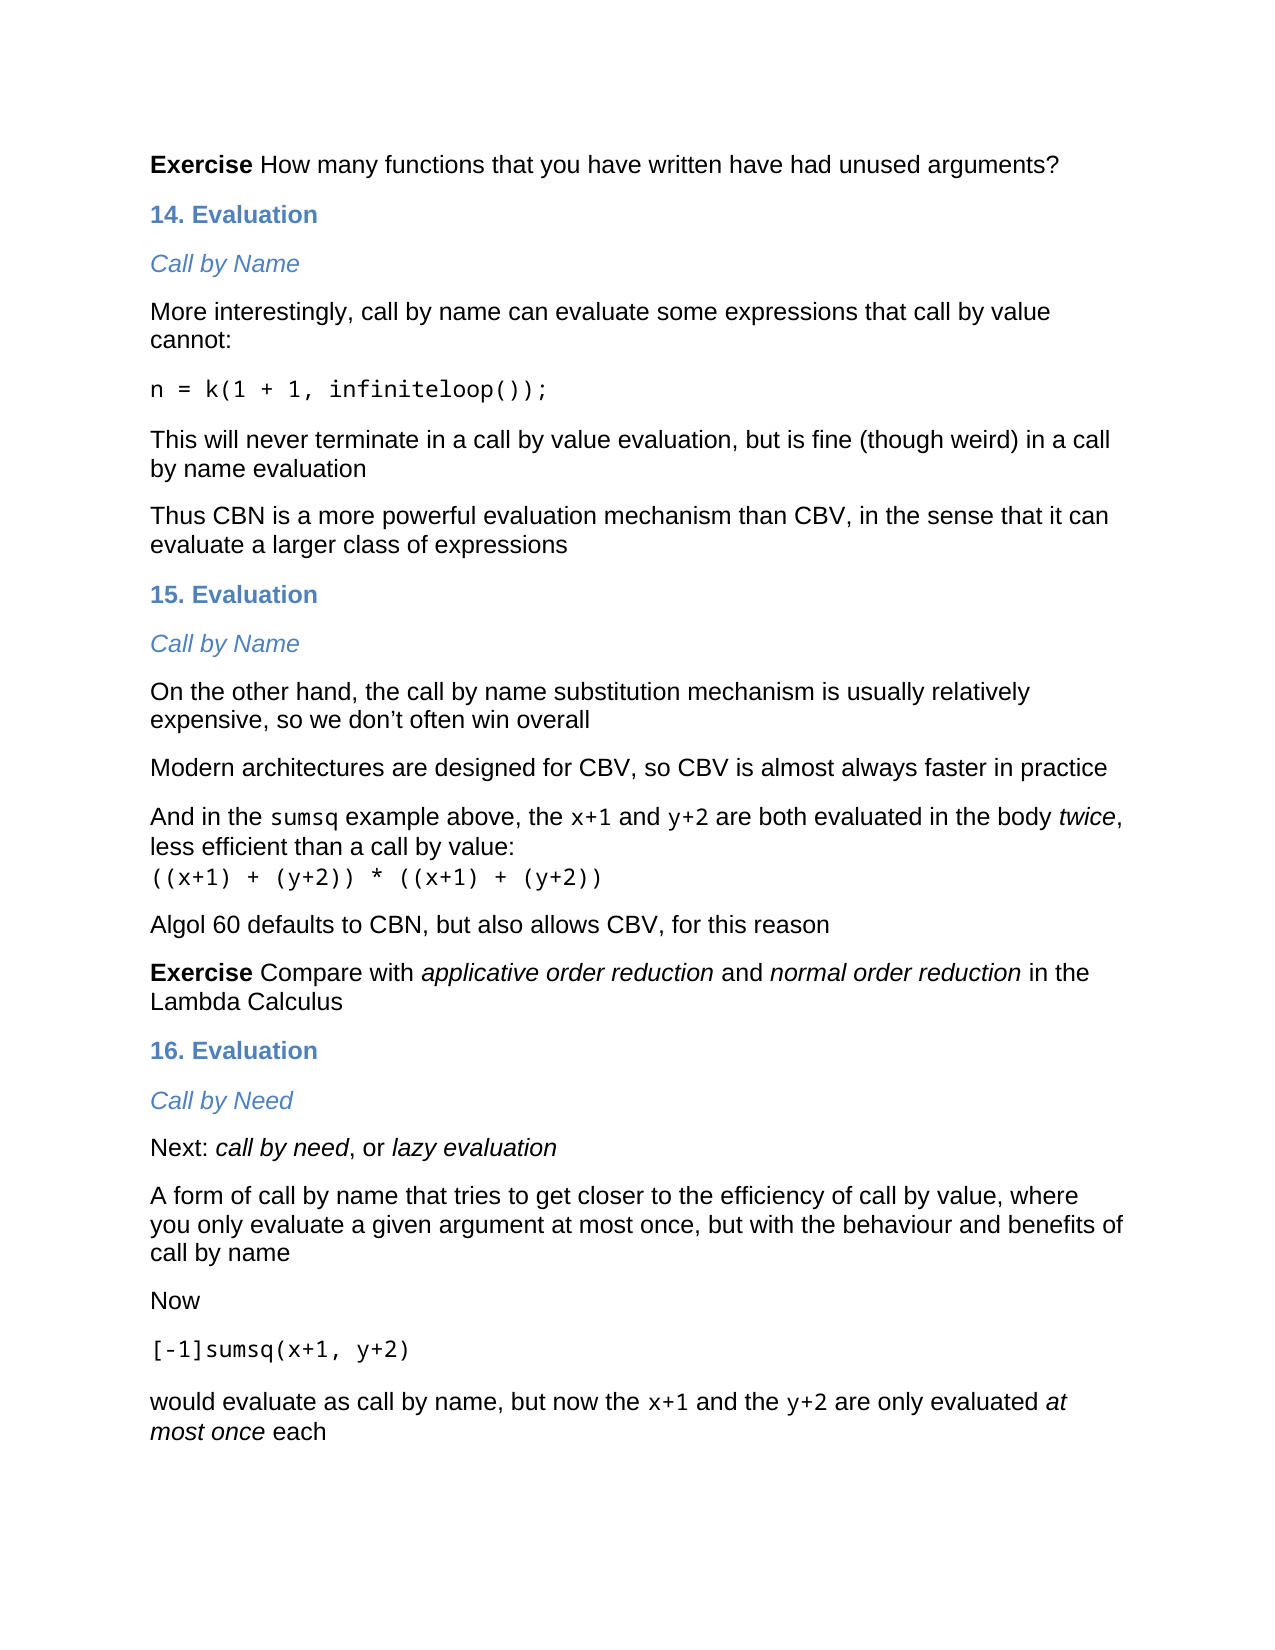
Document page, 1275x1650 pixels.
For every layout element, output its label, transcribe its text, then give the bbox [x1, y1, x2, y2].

subtitle 14. Evaluation [150, 199, 1125, 228]
subtitle 15. Evaluation [150, 579, 1125, 608]
text [-1]sumsq(x+1, y+2) [150, 1333, 1125, 1364]
text More interestingly, call by name can evaluate some expressions that call by value cannot: [150, 297, 1125, 354]
subtitle Call by Name [150, 249, 1125, 278]
subtitle 16. Evaluation [150, 1036, 1125, 1065]
text Thus CBN is a more powerful evaluation mechanism than CBV, in the sense that it can evaluate a larger class of expressions [150, 501, 1125, 559]
text Modern architectures are designed for CBV, so CBV is almost always faster in practice [150, 753, 1125, 782]
text Exercise Compare with applicative order reduction and normal order reduction in the Lambda Calculus [150, 958, 1125, 1015]
text Exercise How many functions that you have written have had unused arguments? [150, 150, 1125, 179]
text On the other hand, the call by name substitution mechanism is usually relatively expensive, so we don’t often win overall [150, 677, 1125, 734]
text Now [150, 1286, 1125, 1314]
subtitle Call by Name [150, 629, 1125, 658]
subtitle Call by Need [150, 1086, 1125, 1114]
text would evaluate as call by name, but now the x+1 and the y+2 are only evaluated at most once each [150, 1385, 1125, 1445]
text Algol 60 defaults to CBN, but also allows CBV, for this reason [150, 910, 1125, 939]
text And in the sumsq example above, the x+1 and y+2 are both evaluated in the body twice, less efficient than a call by value: ((x+1) + (y+2)) * ((x+1) + (y+2)) [150, 800, 1125, 892]
text This will never terminate in a call by value evaluation, but is fine (though weird) in a call by name evaluation [150, 425, 1125, 482]
text A form of call by name that tries to get closer to the efficiency of call by value, where you only evaluate a given argument at most once, but with the behaviour and benefits of call by name [150, 1181, 1125, 1267]
text Next: call by need, or lazy evaluation [150, 1133, 1125, 1162]
text n = k(1 + 1, infiniteloop()); [150, 373, 1125, 404]
